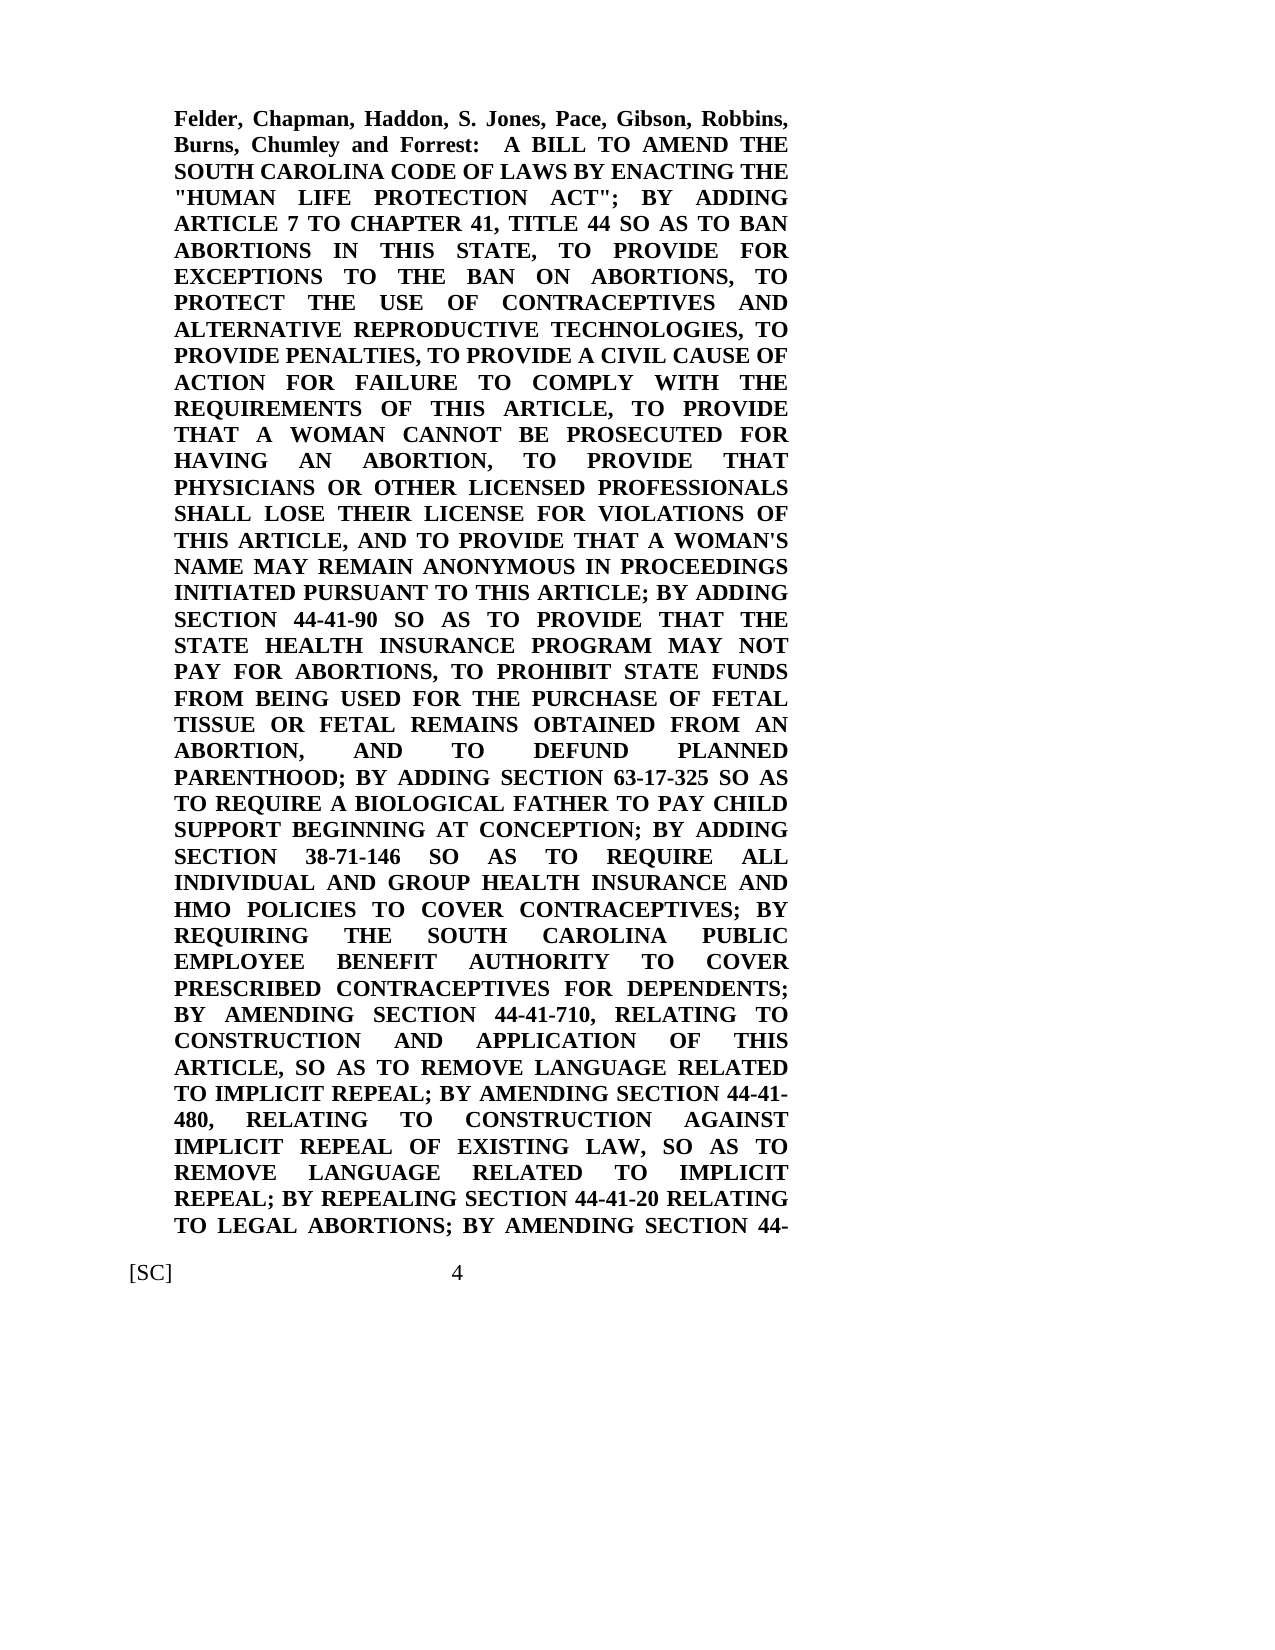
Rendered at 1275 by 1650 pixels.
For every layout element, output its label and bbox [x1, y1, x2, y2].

title [129, 105, 789, 1238]
